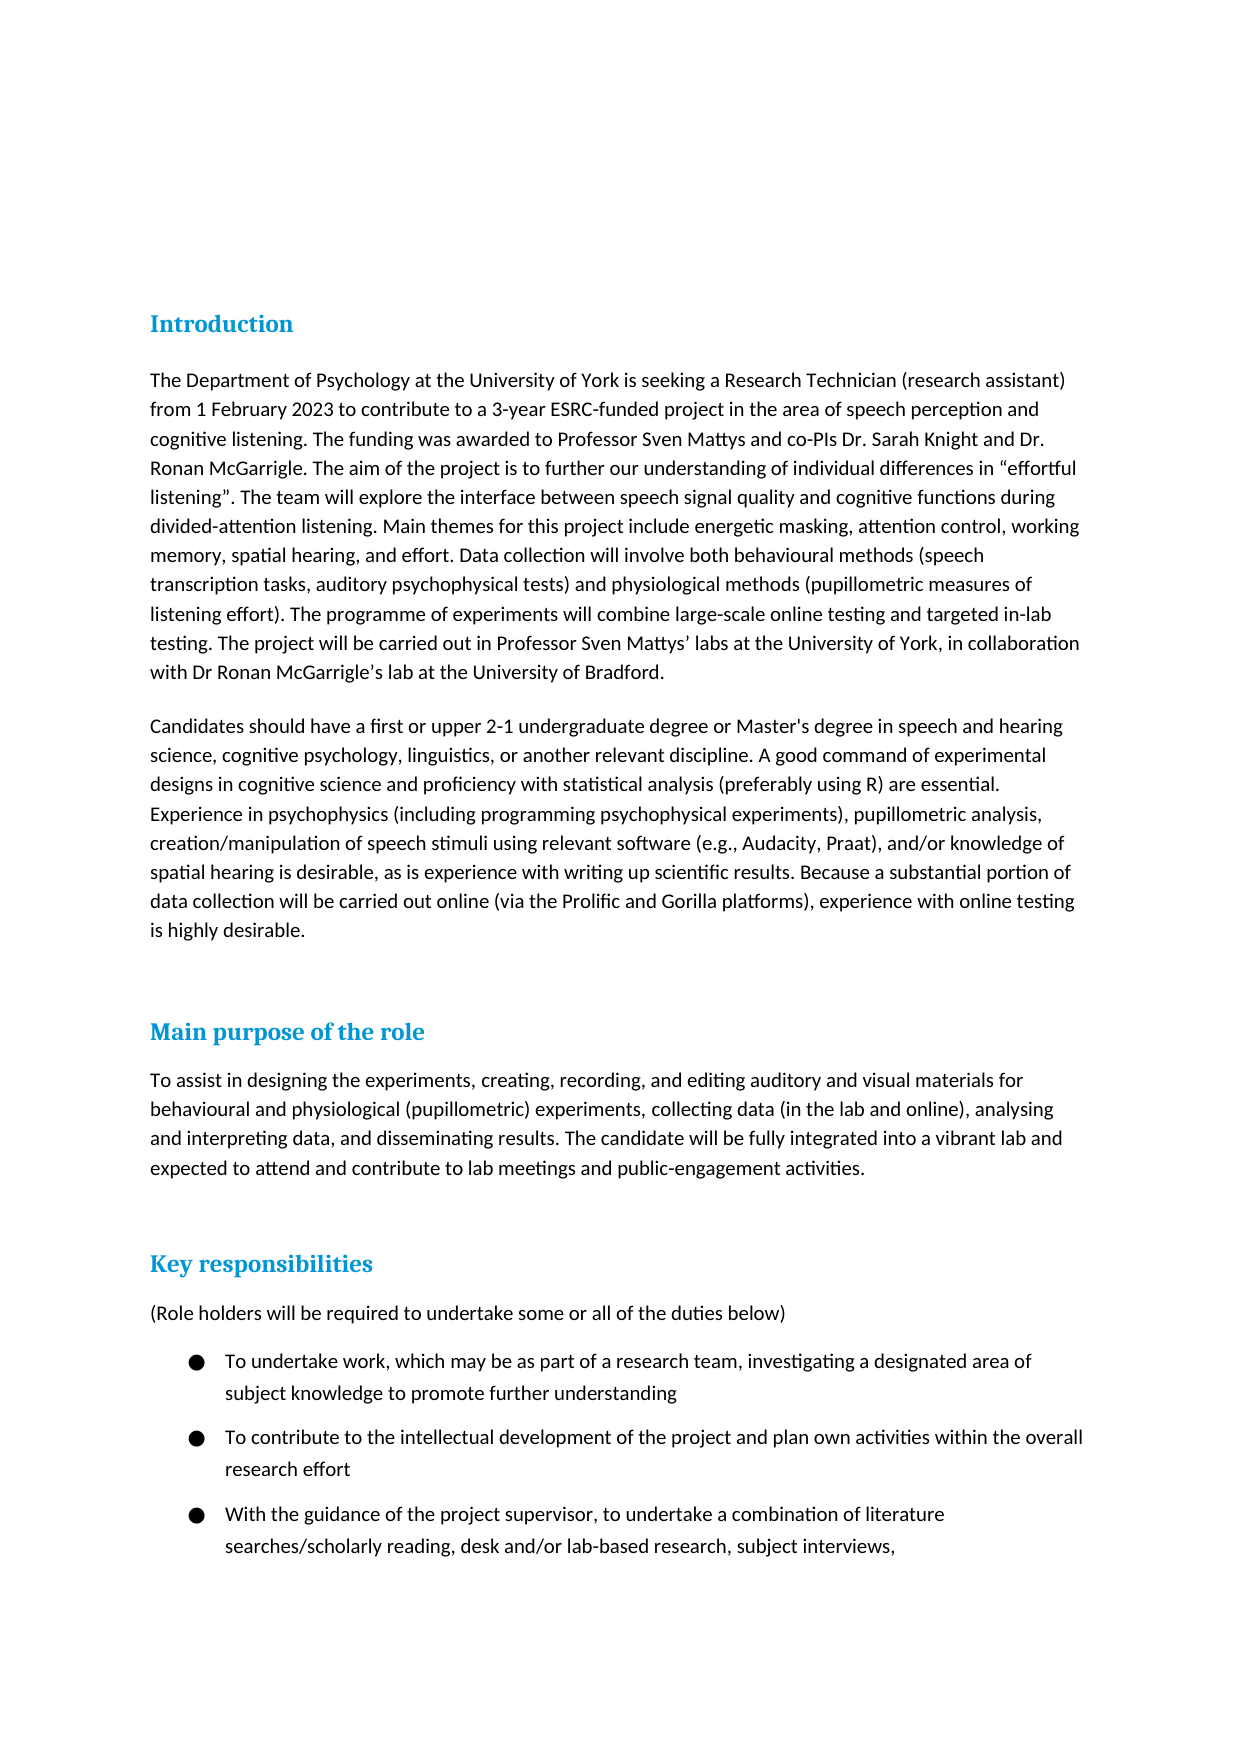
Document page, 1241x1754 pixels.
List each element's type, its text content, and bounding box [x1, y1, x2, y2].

text (Role holders will be required to undertake some or all of the duties below) [150, 1300, 1090, 1325]
subtitle Introduction [150, 309, 1090, 338]
text To assist in designing the experiments, creating, recording, and editing auditory and visual materials for behavioural and physiological (pupillometric) experiments, collecting data (in the lab and online), analysing and interpreting data, and disseminating results. The candidate will be fully integrated into a vibrant lab and expected to attend and contribute to lab meetings and public-engagement activities. [150, 1067, 1090, 1180]
list To contribute to the intellectual development of the project and plan own activities within the overall research effort [187, 1414, 1090, 1482]
subtitle Main purpose of the role [150, 1017, 1090, 1046]
subtitle Key responsibilities [150, 1250, 1090, 1279]
text Candidates should have a first or upper 2-1 undergraduate degree or Master's degree in speech and hearing science, cognitive psychology, linguistics, or another relevant discipline. A good command of experimental designs in cognitive science and proficiency with statistical analysis (preferably using R) are essential. Experience in psychophysics (including programming psychophysical experiments), pupillometric analysis, creation/manipulation of speech stimuli using relevant software (e.g., Audacity, Praat), and/or knowledge of spatial hearing is desirable, as is experience with writing up scientific results. Because a substantial portion of data collection will be carried out online (via the Prolific and Gorilla platforms), experience with online testing is highly desirable. [150, 713, 1090, 943]
text The Department of Psychology at the University of York is seeking a Research Technician (research assistant) from 1 February 2023 to contribute to a 3-year ESRC-funded project in the area of speech perception and cognitive listening. The funding was awarded to Professor Sven Mattys and co-PIs Dr. Sarah Knight and Dr. Ronan McGarrigle. The aim of the project is to further our understanding of individual differences in “effortful listening”. The team will explore the interface between speech signal quality and cognitive functions during divided-attention listening. Main themes for this project include energetic masking, attention control, working memory, spatial hearing, and effort. Data collection will involve both behavioural methods (speech transcription tasks, auditory psychophysical tests) and physiological methods (pupillometric measures of listening effort). The programme of experiments will combine large-scale online testing and targeted in-lab testing. The project will be carried out in Professor Sven Mattys’ labs at the University of York, in collaboration with Dr Ronan McGarrigle’s lab at the University of Bradford. [150, 367, 1090, 684]
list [187, 1490, 1090, 1558]
list To undertake work, which may be as part of a research team, investigating a designated area of subject knowledge to promote further understanding [187, 1337, 1090, 1406]
